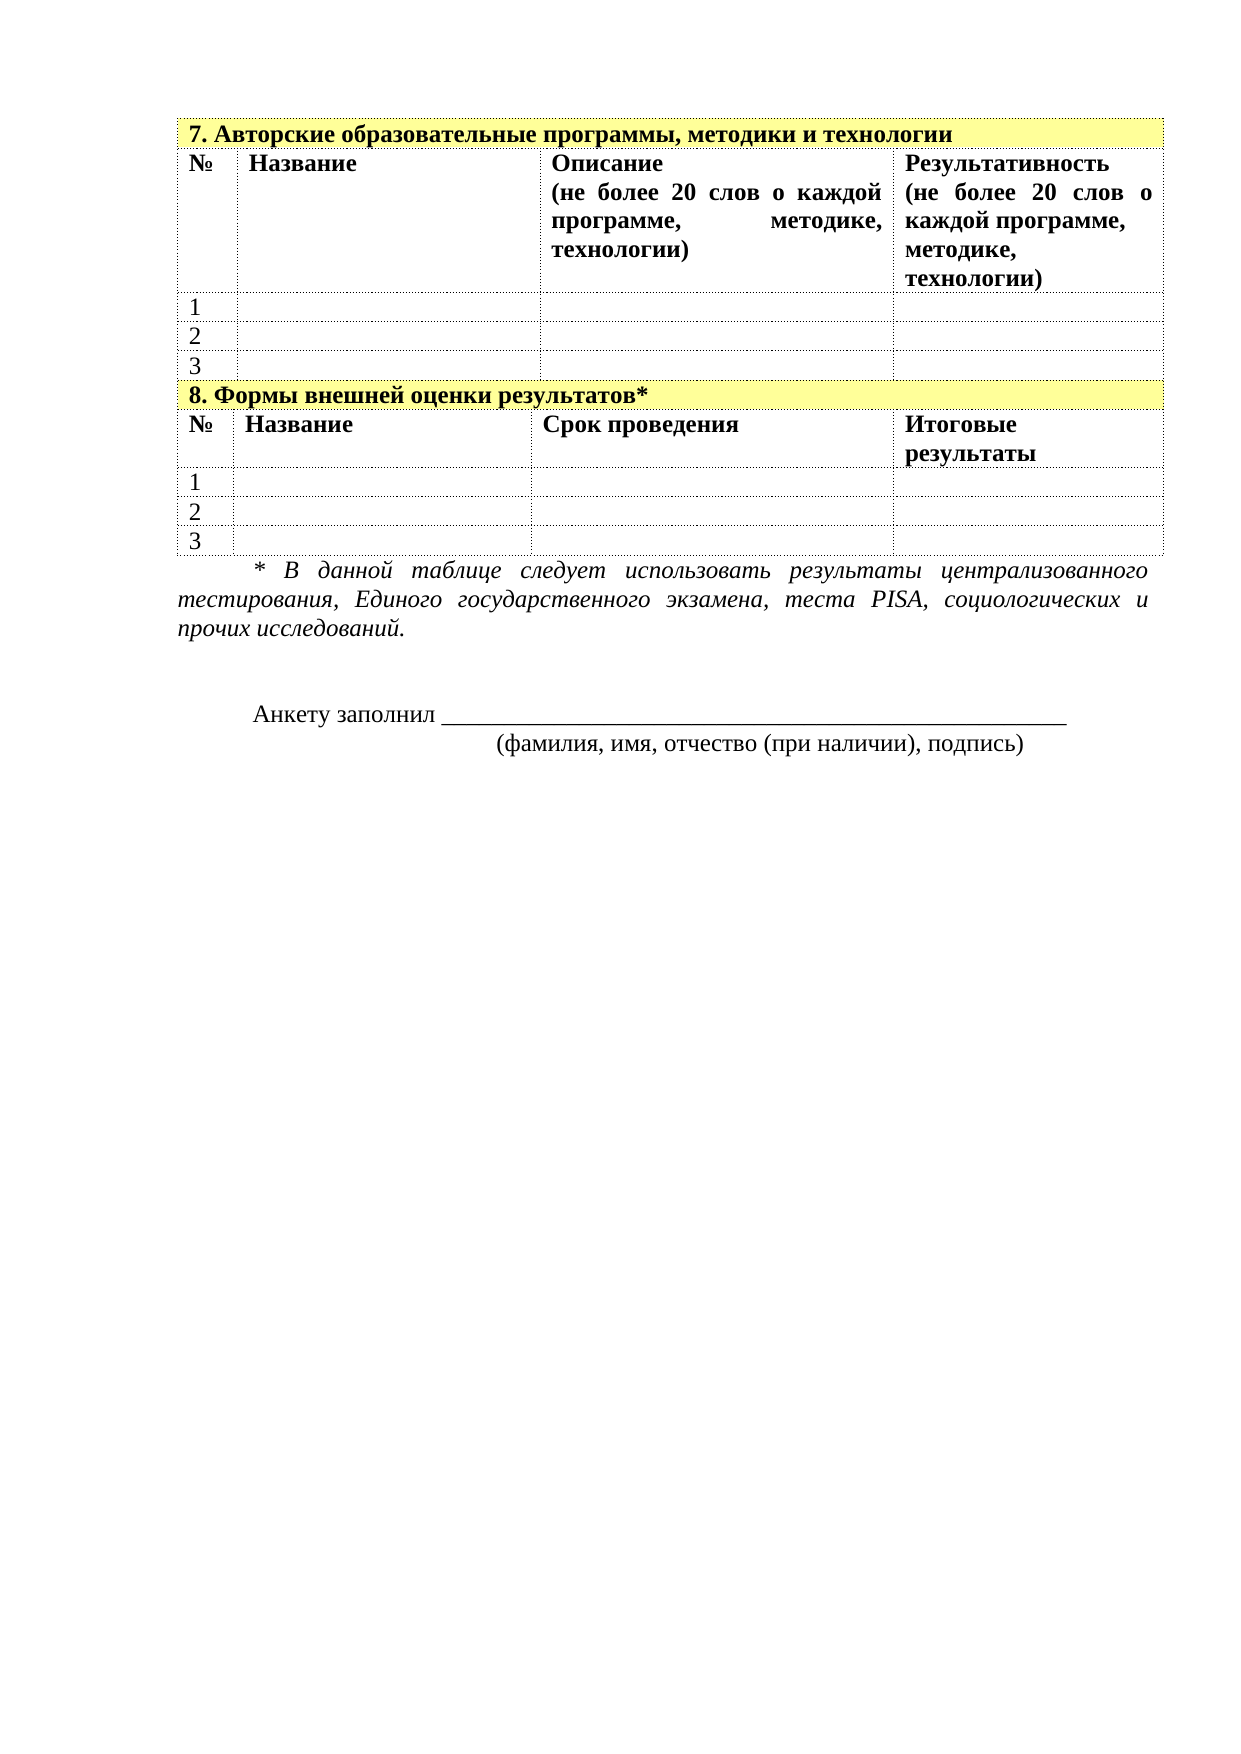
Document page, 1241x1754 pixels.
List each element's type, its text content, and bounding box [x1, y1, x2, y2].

table_cell [894, 321, 1164, 350]
table_cell Название [238, 148, 540, 292]
table_cell [540, 350, 893, 379]
text Анкету заполнил __________________________________________________ [177, 699, 1152, 728]
table_cell [234, 525, 531, 554]
table_cell [238, 321, 540, 350]
table_cell [894, 350, 1164, 379]
table_cell [894, 496, 1164, 525]
table_cell Название [234, 409, 531, 467]
table_cell № [178, 409, 234, 467]
table_cell [238, 292, 540, 321]
table_cell Итоговые результаты [894, 409, 1164, 467]
text * В данной таблице следует использовать результаты централизованного тестирования, Единого государственного экзамена, теста PISA, социологических и прочих исследований. [177, 555, 1152, 641]
table_cell 1 [178, 292, 237, 321]
table_cell 2 [178, 496, 234, 525]
table_cell [894, 292, 1164, 321]
table_cell 1 [178, 467, 234, 496]
table_cell [894, 467, 1164, 496]
table_cell Результативность (не более 20 слов о каждой программе, методике, технологии) [894, 148, 1164, 292]
table_cell [238, 350, 540, 379]
table_cell [540, 292, 893, 321]
table_cell [531, 525, 893, 554]
table_cell [234, 467, 531, 496]
table_cell [234, 496, 531, 525]
table_cell [894, 525, 1164, 554]
table_cell 8. Формы внешней оценки результатов* [178, 380, 1164, 409]
table_cell [531, 467, 893, 496]
table_cell [540, 321, 893, 350]
table_cell Описание (не более 20 слов о каждой программе, методике, технологии) [540, 148, 893, 292]
table_header 7. Авторские образовательные программы, методики и технологии [178, 118, 1164, 147]
text (фамилия, имя, отчество (при наличии), подпись) [177, 728, 1152, 756]
table_cell 3 [178, 350, 237, 379]
table_cell 2 [178, 321, 237, 350]
table_cell № [178, 148, 237, 292]
table_cell Срок проведения [531, 409, 893, 467]
table_cell [531, 496, 893, 525]
table_cell 3 [178, 525, 234, 554]
